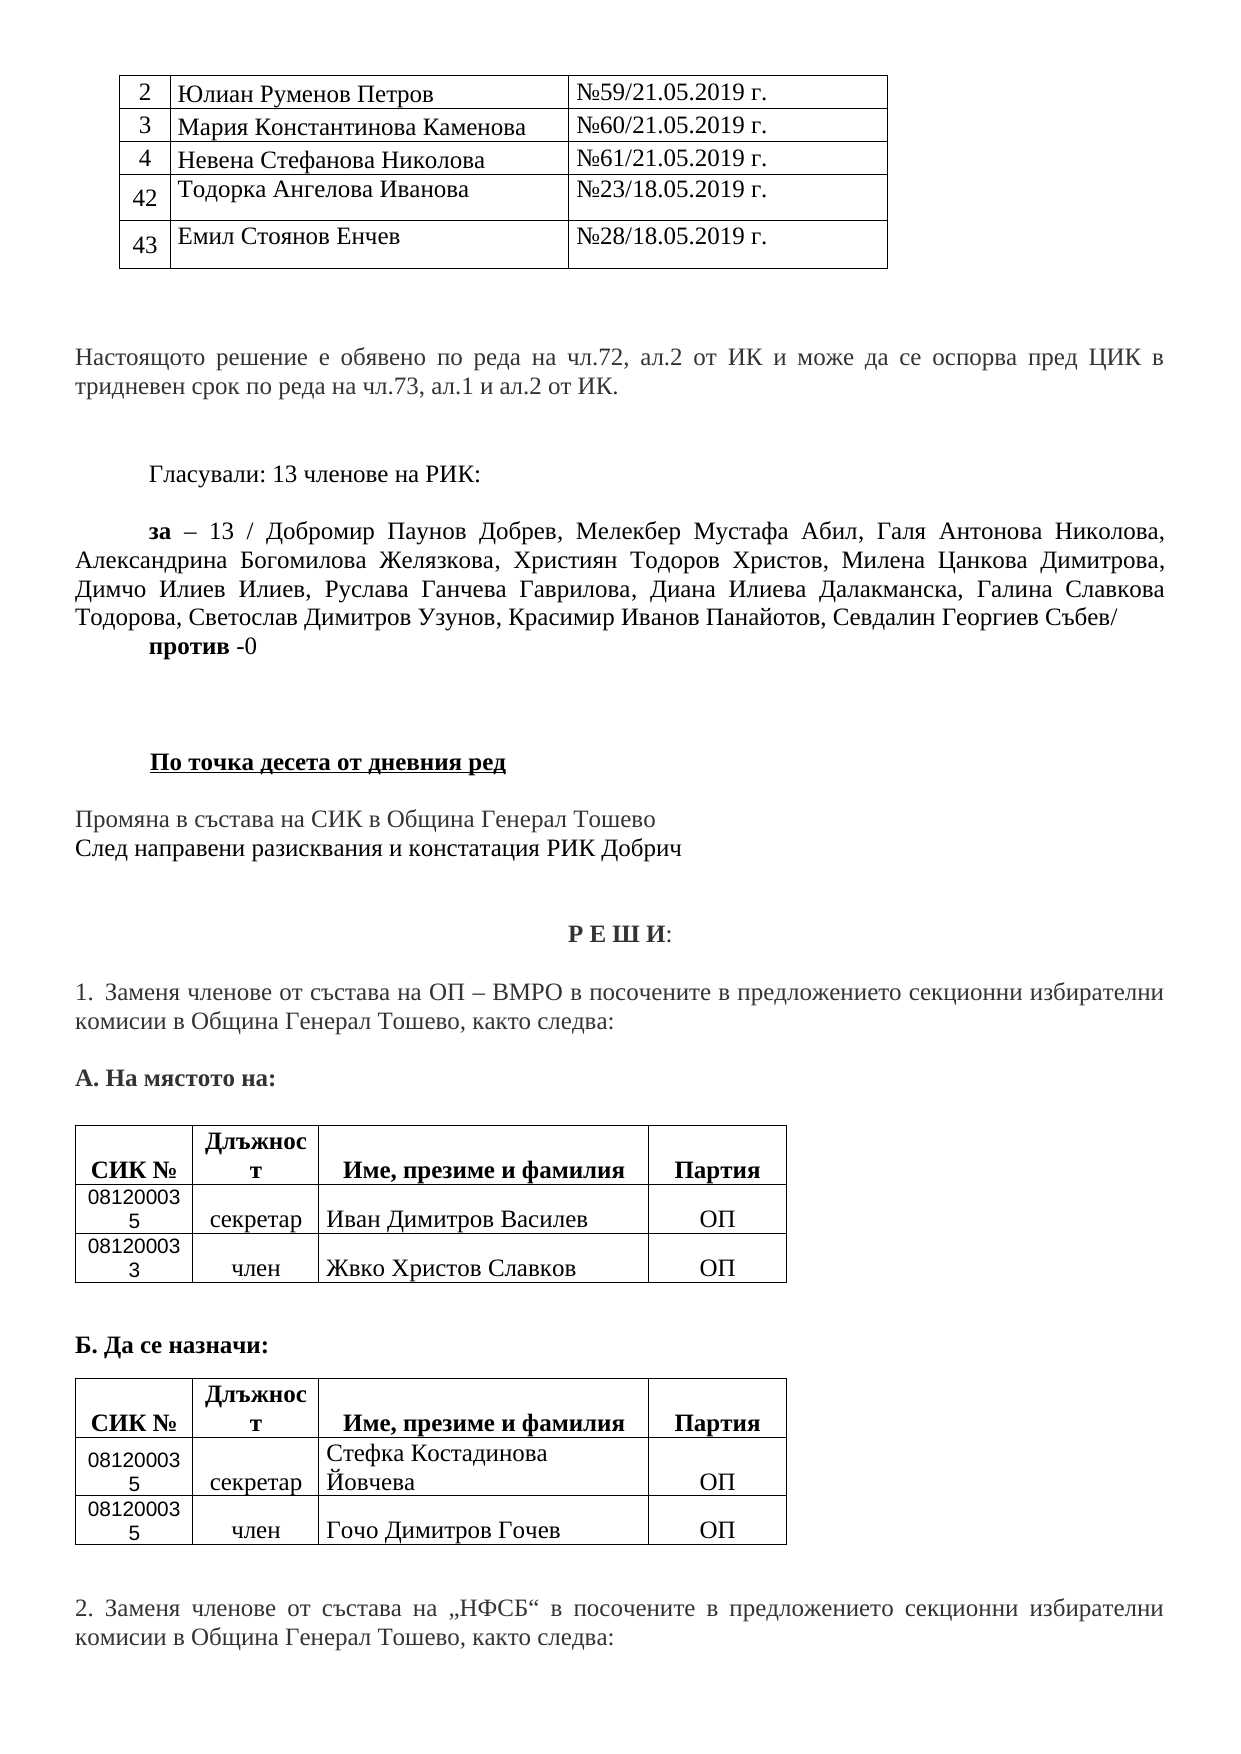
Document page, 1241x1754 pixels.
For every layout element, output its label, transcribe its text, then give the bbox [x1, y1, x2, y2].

text Б. Да се назначи: [75, 1331, 1165, 1359]
table_cell 3 [120, 109, 170, 141]
table_cell Иван Димитров Василев [319, 1185, 648, 1233]
text против -0 [75, 631, 1165, 660]
table_cell №28/18.05.2019 г. [569, 221, 887, 268]
table_header Длъжност [193, 1126, 318, 1184]
text 2. Заменя членове от състава на „НФСБ“ в посочените в предложението секционни избирателни комисии в Община Генерал Тошево, както следва: [75, 1593, 1165, 1651]
table_cell Емил Стоянов Енчев [171, 221, 568, 268]
table_cell секретар [193, 1438, 318, 1495]
table_cell Мария Константинова Каменова [171, 109, 568, 141]
table_cell 081200035 [76, 1438, 192, 1495]
table_header СИК № [76, 1379, 192, 1437]
table_cell ОП [649, 1438, 786, 1495]
table_cell 42 [120, 175, 170, 220]
table_header Партия [649, 1126, 786, 1184]
table_header Партия [649, 1379, 786, 1437]
table_cell №60/21.05.2019 г. [569, 109, 887, 141]
table_cell ОП [649, 1185, 786, 1233]
table_cell ОП [649, 1234, 786, 1282]
table_cell 2 [120, 76, 170, 108]
table_cell член [193, 1234, 318, 1282]
table_cell член [193, 1496, 318, 1544]
table_cell Тодорка Ангелова Иванова [171, 175, 568, 220]
table_cell №23/18.05.2019 г. [569, 175, 887, 220]
table_cell 4 [120, 142, 170, 173]
list По точка десета от дневния ред [150, 747, 1165, 776]
table_cell 081200035 [76, 1496, 192, 1544]
text А. На мястото на: [75, 1063, 1165, 1092]
table_cell ОП [649, 1496, 786, 1544]
table_cell №59/21.05.2019 г. [569, 76, 887, 108]
table_header Име, презиме и фамилия [319, 1126, 648, 1184]
text за – 13 / Добромир Паунов Добрев, Мелекбер Мустафа Абил, Галя Антонова Николова, Александрина Богомилова Желязкова, Християн Тодоров Христов, Милена Цанкова Димитрова, Димчо Илиев Илиев, Руслава Ганчева Гаврилова, Диана Илиева Далакманска, Галина Славкова Тодорова, Светослав Димитров Узунов, Красимир Иванов Панайотов, Севдалин Георгиев Събев/ [75, 516, 1165, 631]
text Промяна в състава на СИК в Община Генерал Тошево [75, 804, 1168, 833]
table_cell №61/21.05.2019 г. [569, 142, 887, 173]
table_cell Гочо Димитров Гочев [319, 1496, 648, 1544]
text След направени разисквания и констатация РИК Добрич [75, 833, 1165, 862]
table_cell Юлиан Руменов Петров [171, 76, 568, 108]
text Гласували: 13 членове на РИК: [75, 459, 1165, 487]
table_cell 43 [120, 221, 170, 268]
table_cell Жвко Христов Славков [319, 1234, 648, 1282]
table_cell 081200035 [76, 1185, 192, 1233]
table_header СИК № [76, 1126, 192, 1184]
table_header Длъжност [193, 1379, 318, 1437]
text Настоящото решение е обявено по реда на чл.72, ал.2 от ИК и може да се оспорва пред ЦИК в тридневен срок по реда на чл.73, ал.1 и ал.2 от ИК. [75, 342, 1165, 399]
table_cell 081200033 [76, 1234, 192, 1282]
table_cell Невена Стефанова Николова [171, 142, 568, 173]
table_header Име, презиме и фамилия [319, 1379, 648, 1437]
table_cell Стефка Костадинова Йовчева [319, 1438, 648, 1495]
table_cell секретар [193, 1185, 318, 1233]
list Заменя членове от състава на ОП – ВМРО в посочените в предложението секционни избирателни комисии в Община Генерал Тошево, както следва: [75, 977, 1165, 1034]
text Р Е Ш И: [75, 919, 1165, 948]
